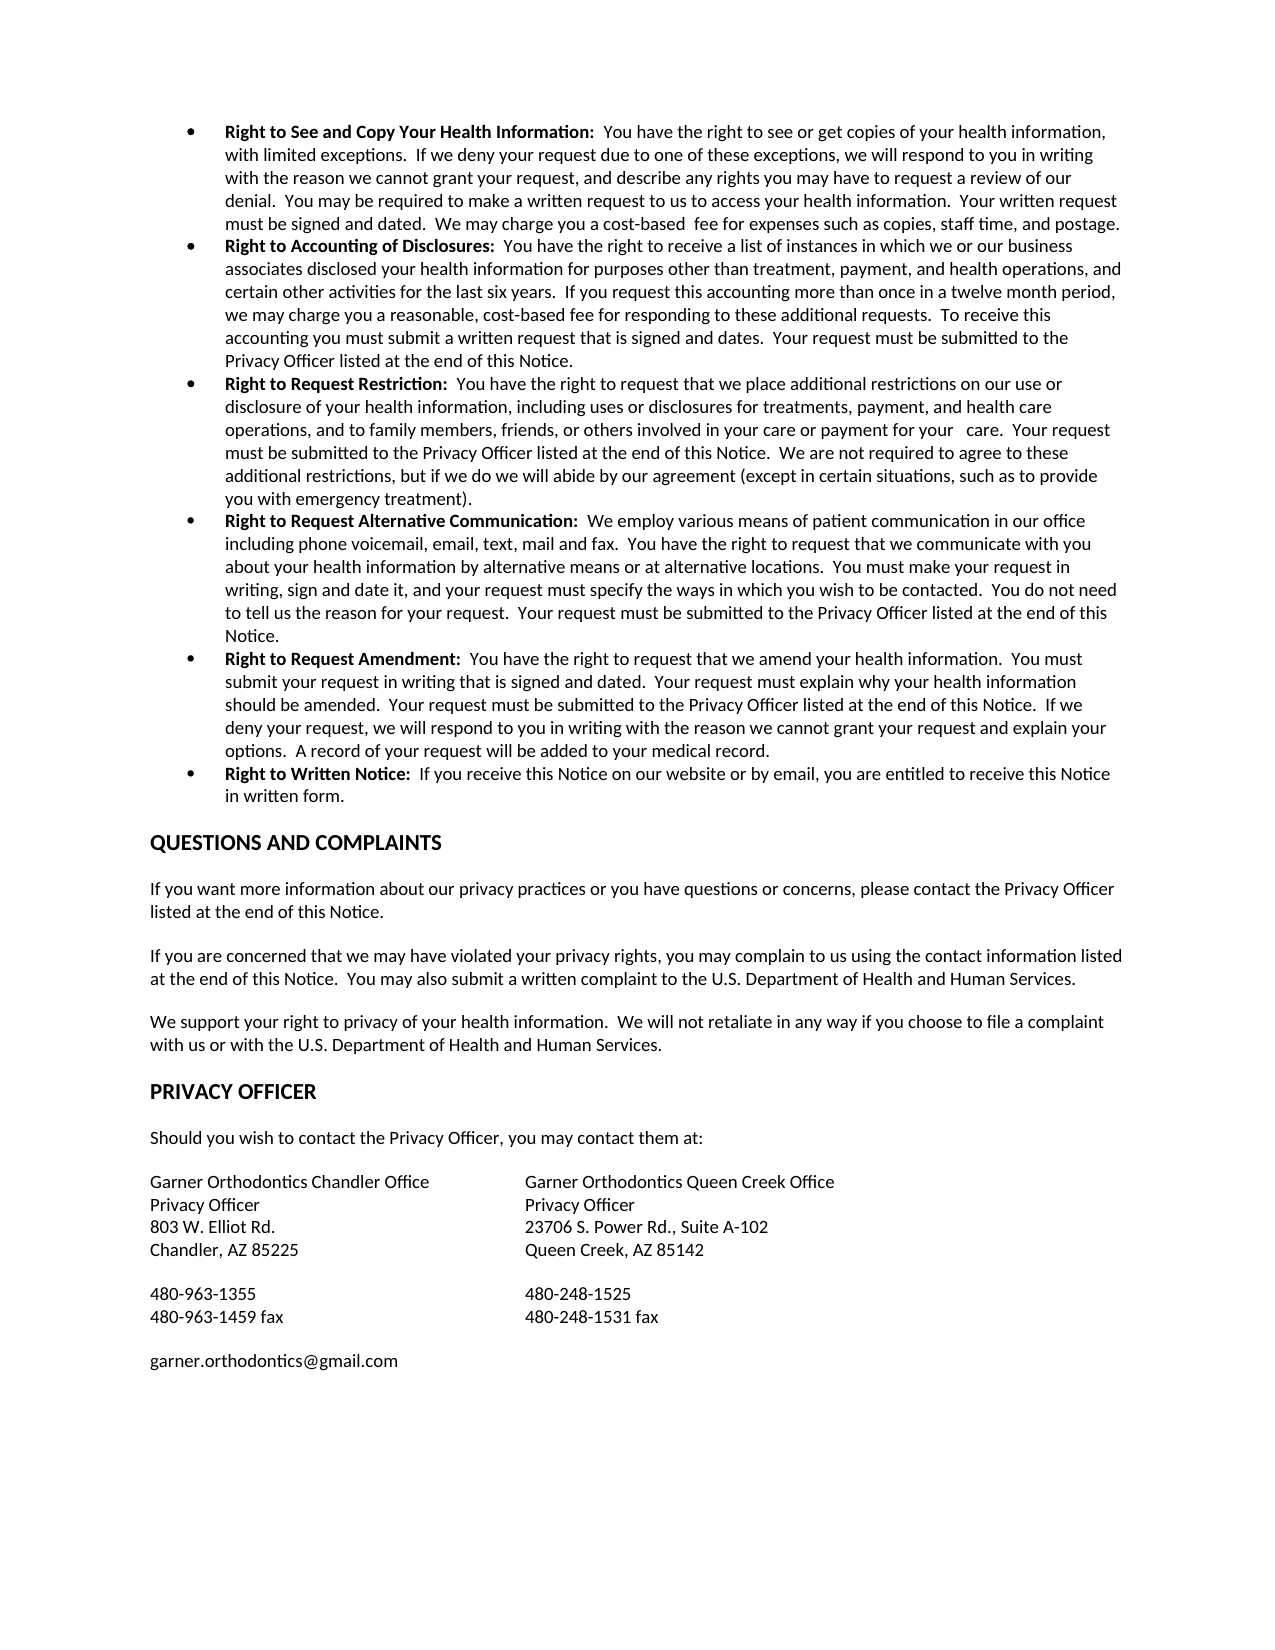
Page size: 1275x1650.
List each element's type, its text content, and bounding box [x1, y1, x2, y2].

list Right to Written Notice: If you receive this Notice on our website or by email, you are entitled to receive this Notice in written form. [187, 762, 1125, 807]
text 480-963-1355 480-248-1525 480-963-1459 fax 480-248-1531 fax [150, 1282, 1125, 1328]
text QUESTIONS AND COMPLAINTS [150, 828, 1125, 856]
text If you want more information about our privacy practices or you have questions or concerns, please contact the Privacy Officer listed at the end of this Notice. [150, 877, 1125, 923]
list Right to Accounting of Disclosures: You have the right to receive a list of instances in which we or our business associates disclosed your health information for purposes other than treatment, payment, and health operations, and certain other activities for the last six years. If you request this accounting more than once in a twelve month period, we may charge you a reasonable, cost-based fee for responding to these additional requests. To receive this accounting you must submit a written request that is signed and dates. Your request must be submitted to the Privacy Officer listed at the end of this Notice. [187, 234, 1125, 372]
text If you are concerned that we may have violated your privacy rights, you may complain to us using the contact information listed at the end of this Notice. You may also submit a written complaint to the U.S. Department of Health and Human Services. [150, 944, 1125, 990]
text PRIVACY OFFICER [150, 1077, 1125, 1105]
list Right to Request Alternative Communication: We employ various means of patient communication in our office including phone voicemail, email, text, mail and fax. You have the right to request that we communicate with you about your health information by alternative means or at alternative locations. You must make your request in writing, sign and date it, and your request must specify the ways in which you wish to be contacted. You do not need to tell us the reason for your request. Your request must be submitted to the Privacy Officer listed at the end of this Notice. [187, 509, 1125, 647]
text Should you wish to contact the Privacy Officer, you may contact them at: [150, 1126, 1125, 1149]
list Right to See and Copy Your Health Information: You have the right to see or get copies of your health information, with limited exceptions. If we deny your request due to one of these exceptions, we will respond to you in writing with the reason we cannot grant your request, and describe any rights you may have to request a review of our denial. You may be required to make a written request to us to access your health information. Your written request must be signed and dated. We may charge you a cost-based fee for expenses such as copies, staff time, and postage. [187, 120, 1125, 234]
text garner.orthodontics@gmail.com [150, 1349, 1125, 1372]
text Garner Orthodontics Chandler Office Garner Orthodontics Queen Creek Office Privacy Officer Privacy Officer 803 W. Elliot Rd. 23706 S. Power Rd., Suite A-102 Chandler, AZ 85225 Queen Creek, AZ 85142 [150, 1170, 1125, 1261]
text We support your right to privacy of your health information. We will not retaliate in any way if you choose to file a complaint with us or with the U.S. Department of Health and Human Services. [150, 1011, 1125, 1056]
list Right to Request Restriction: You have the right to request that we place additional restrictions on our use or disclosure of your health information, including uses or disclosures for treatments, payment, and health care operations, and to family members, friends, or others involved in your care or payment for your care. Your request must be submitted to the Privacy Officer listed at the end of this Notice. We are not required to agree to these additional restrictions, but if we do we will abide by our agreement (except in certain situations, such as to provide you with emergency treatment). [187, 372, 1125, 509]
list Right to Request Amendment: You have the right to request that we amend your health information. You must submit your request in writing that is signed and dated. Your request must explain why your health information should be amended. Your request must be submitted to the Privacy Officer listed at the end of this Notice. If we deny your request, we will respond to you in writing with the reason we cannot grant your request and explain your options. A record of your request will be added to your medical record. [187, 647, 1125, 762]
